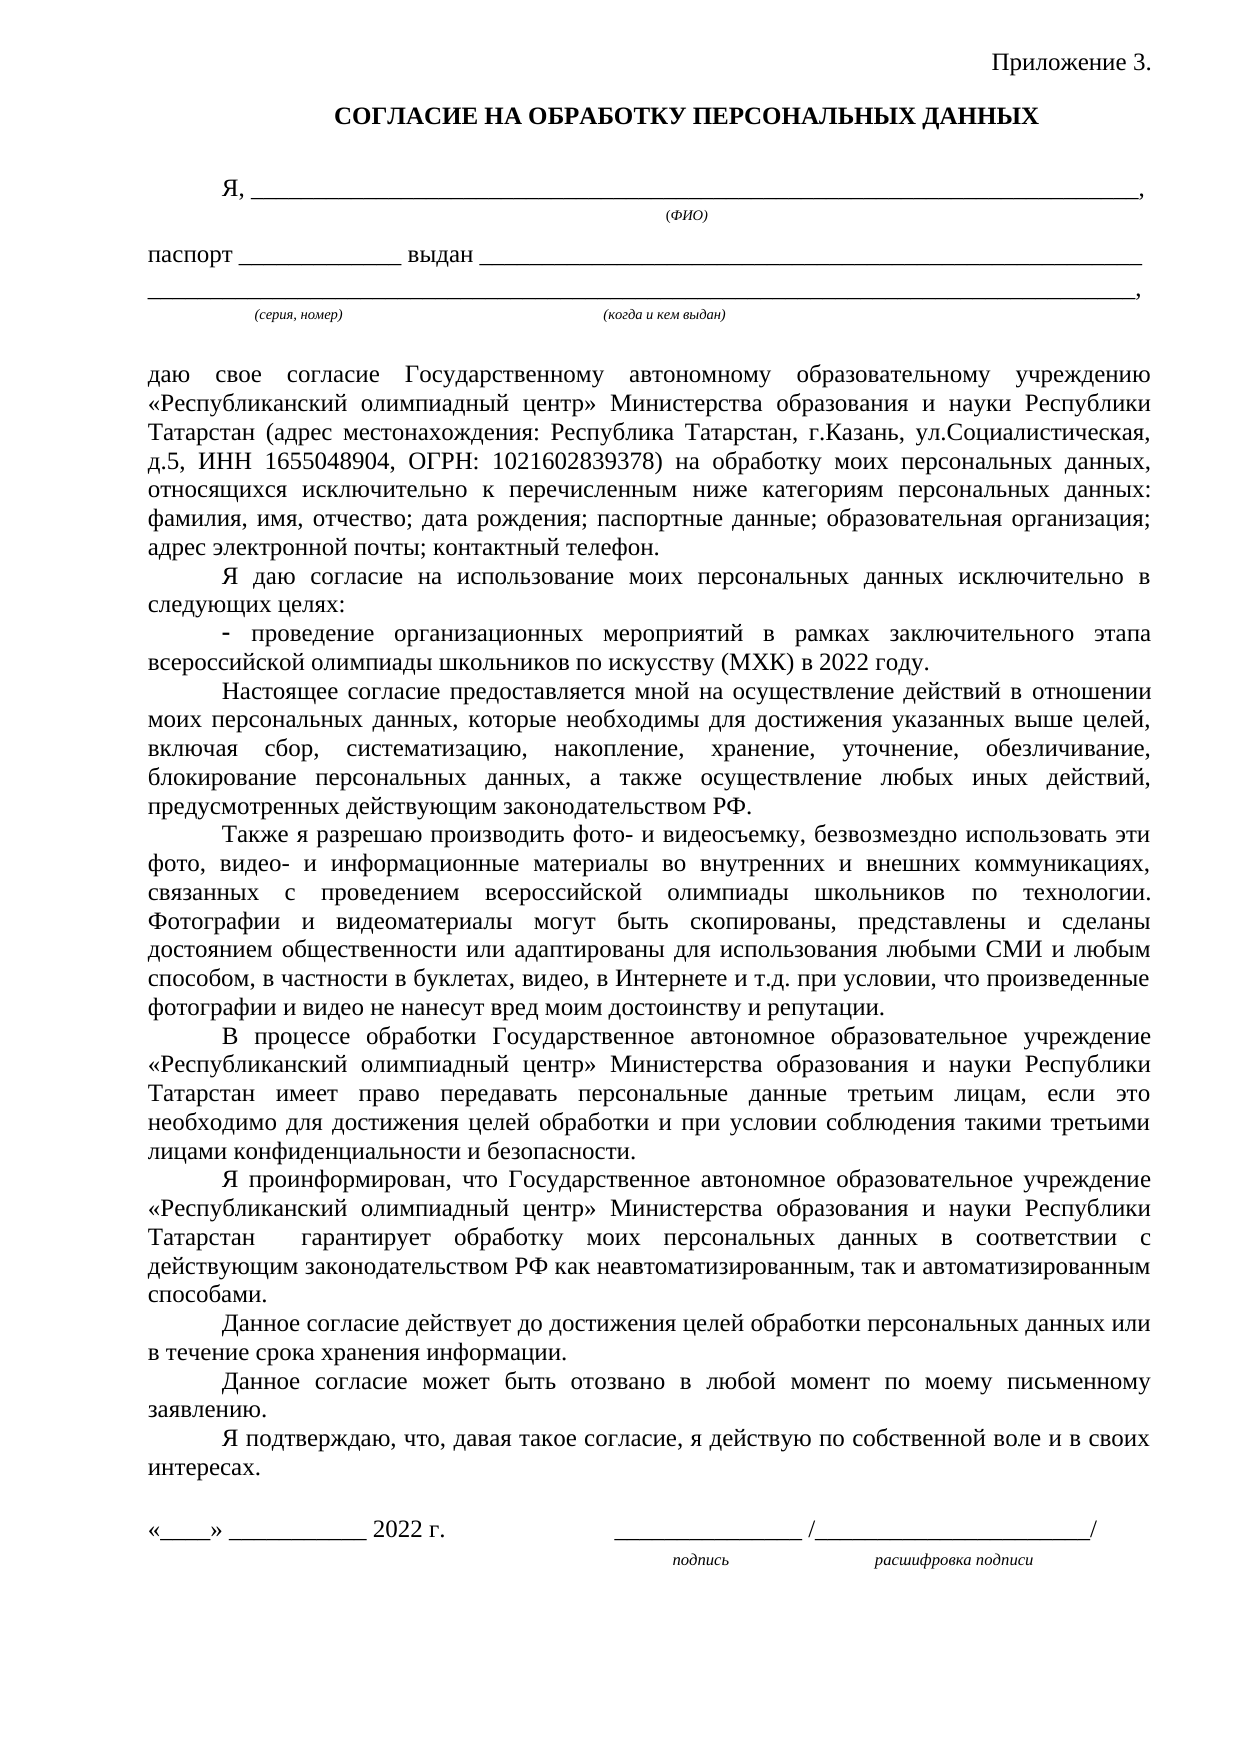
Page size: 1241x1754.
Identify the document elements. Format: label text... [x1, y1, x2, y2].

text подпись расшифровка подписи [443, 1550, 1152, 1569]
text Настоящее согласие предоставляется мной на осуществление действий в отношении моих персональных данных, которые необходимы для достижения указанных выше целей, включая сбор, систематизацию, накопление, хранение, уточнение, обезличивание, блокирование персональных данных, а также осуществление любых иных действий, предусмотренных действующим законодательством РФ. [148, 676, 1152, 819]
text Данное согласие действует до достижения целей обработки персональных данных или в течение срока хранения информации. [148, 1308, 1152, 1366]
text паспорт _____________ выдан _____________________________________________________ [148, 239, 1152, 268]
text «____» ___________ 2022 г. _______________ /______________________/ [148, 1514, 1152, 1542]
text Также я разрешаю производить фото- и видеосъемку, безвозмездно использовать эти фото, видео- и информационные материалы во внутренних и внешних коммуникациях, связанных с проведением всероссийской олимпиады школьников по технологии. Фотографии и видеоматериалы могут быть скопированы, представлены и сделаны достоянием общественности или адаптированы для использования любыми СМИ и любым способом, в частности в буклетах, видео, в Интернете и т.д. при условии, что произведенные фотографии и видео не нанесут вред моим достоинству и репутации. [148, 819, 1152, 1021]
text В процессе обработки Государственное автономное образовательное учреждение «Республиканский олимпиадный центр» Министерства образования и науки Республики Татарстан имеет право передавать персональные данные третьим лицам, если это необходимо для достижения целей обработки и при условии соблюдения такими третьими лицами конфиденциальности и безопасности. [148, 1021, 1152, 1164]
text _______________________________________________________________________________, [148, 273, 1152, 301]
list проведение организационных мероприятий в рамках заключительного этапа всероссийской олимпиады школьников по искусству (МХК) в 2022 году. [148, 618, 1152, 676]
text Я подтверждаю, что, давая такое согласие, я действую по собственной воле и в своих интересах. [148, 1423, 1152, 1481]
text Данное согласие может быть отозвано в любой момент по моему письменному заявлению. [148, 1366, 1152, 1423]
text Я даю согласие на использование моих персональных данных исключительно в следующих целях: [148, 561, 1152, 618]
text Я проинформирован, что Государственное автономное образовательное учреждение «Республиканский олимпиадный центр» Министерства образования и науки Республики Татарстан гарантирует обработку моих персональных данных в соответствии с действующим законодательством РФ как неавтоматизированным, так и автоматизированным способами. [148, 1164, 1152, 1308]
text СОГЛАСИЕ НА ОБРАБОТКУ ПЕРСОНАЛЬНЫХ ДАННЫХ [148, 101, 1152, 130]
text (серия, номер) (когда и кем выдан) [148, 306, 1152, 334]
text (ФИО) [148, 207, 1152, 235]
text даю свое согласие Государственному автономному образовательному учреждению «Республиканский олимпиадный центр» Министерства образования и науки Республики Татарстан (адрес местонахождения: Республика Татарстан, г.Казань, ул.Социалистическая, д.5, ИНН 1655048904, ОГРН: 1021602839378) на обработку моих персональных данных, относящихся исключительно к перечисленным ниже категориям персональных данных: фамилия, имя, отчество; дата рождения; паспортные данные; образовательная организация; адрес электронной почты; контактный телефон. [148, 359, 1152, 561]
text Я, _______________________________________________________________________, [148, 173, 1152, 202]
text Приложение 3. [148, 47, 1152, 76]
